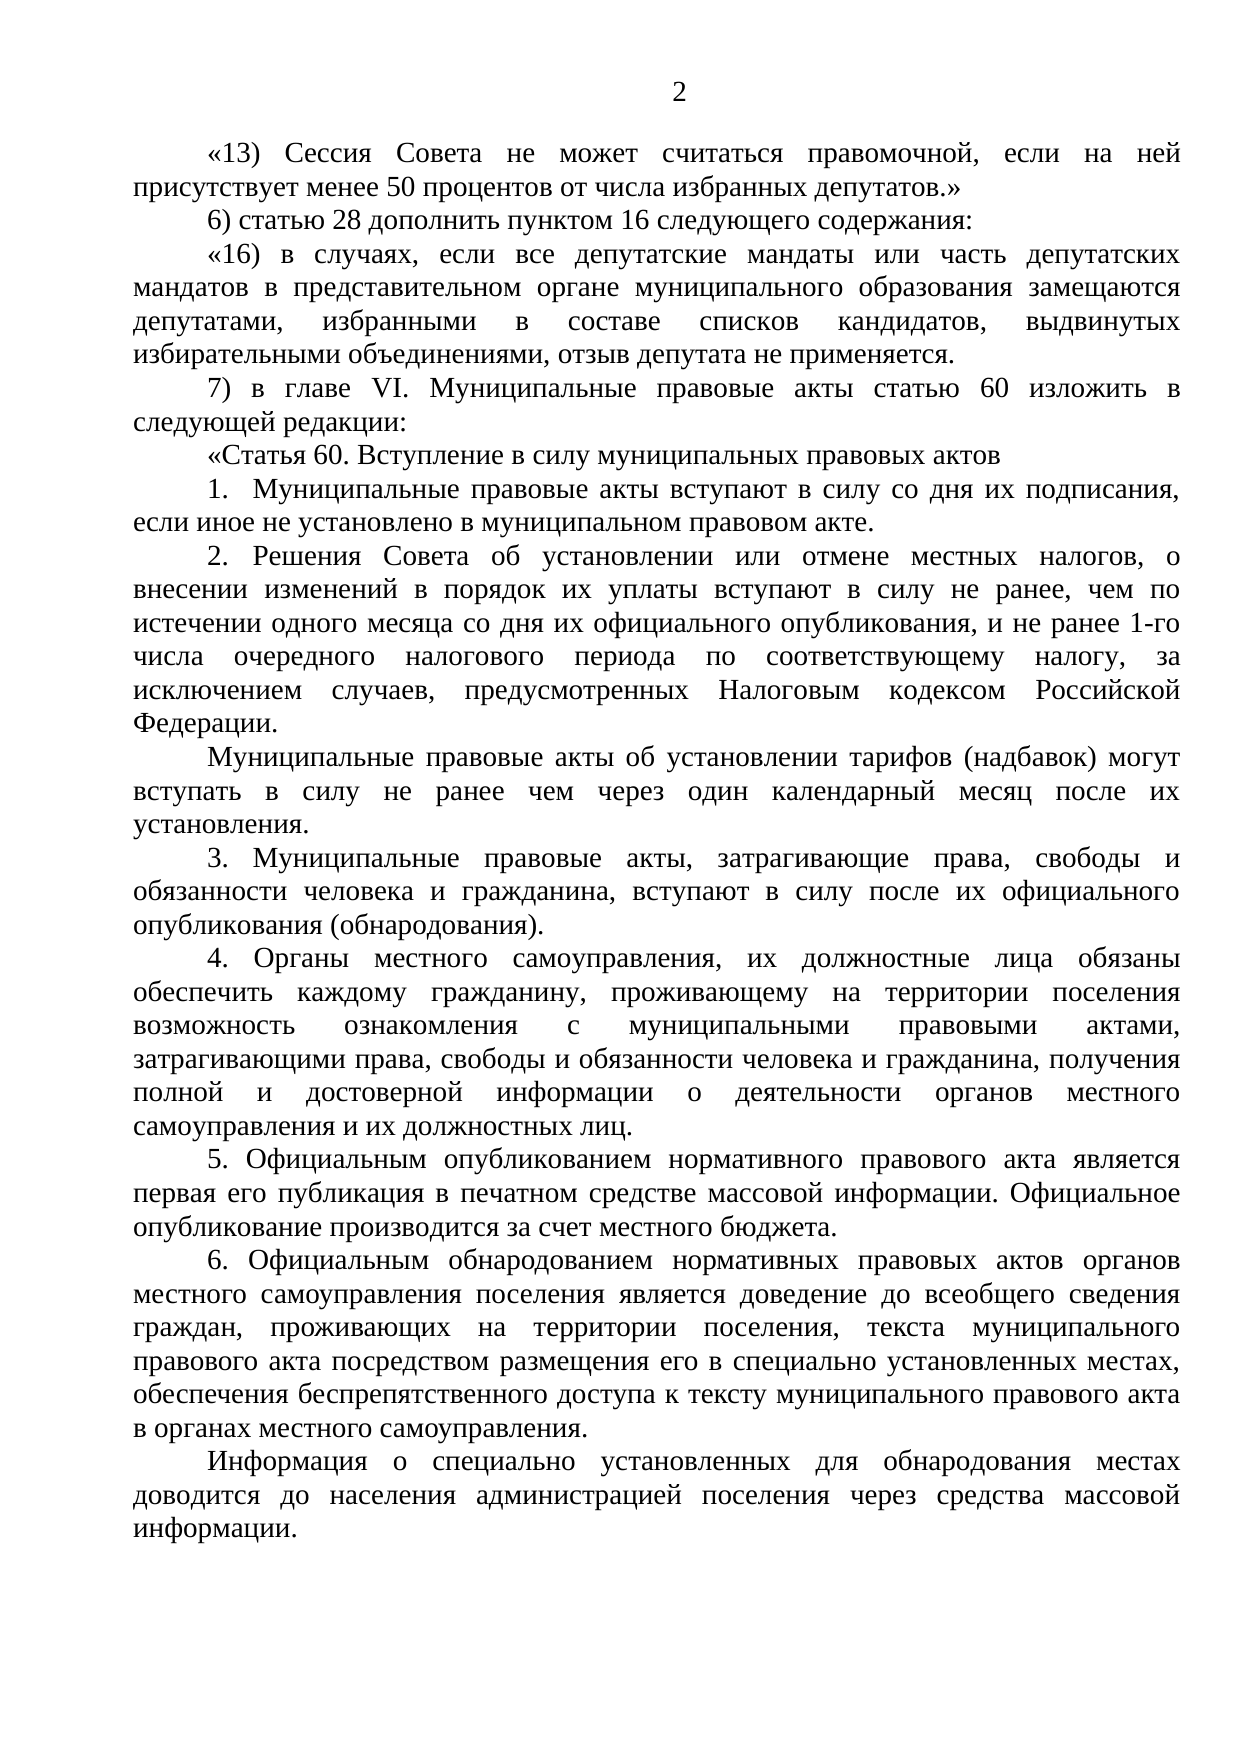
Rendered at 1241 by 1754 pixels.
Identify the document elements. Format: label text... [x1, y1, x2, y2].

text 7) в главе VI. Муниципальные правовые акты статью 60 изложить в следующей редакции: [133, 370, 1181, 437]
text 6) статью 28 дополнить пунктом 16 следующего содержания: [133, 202, 1181, 236]
text 5. Официальным опубликованием нормативного правового акта является первая его публикация в печатном средстве массовой информации. Официальное опубликование производится за счет местного бюджета. [133, 1142, 1181, 1242]
text «13) Сессия Совета не может считаться правомочной, если на ней присутствует менее 50 процентов от числа избранных депутатов.» [133, 135, 1181, 202]
text «16) в случаях, если все депутатские мандаты или часть депутатских мандатов в представительном органе муниципального образования замещаются депутатами, избранными в составе списков кандидатов, выдвинутых избирательными объединениями, отзыв депутата не применяется. [133, 236, 1181, 370]
text «Статья 60. Вступление в силу муниципальных правовых актов [133, 437, 1181, 471]
text Информация о специально установленных для обнародования местах доводится до населения администрацией поселения через средства массовой информации. [133, 1443, 1181, 1544]
text 4. Органы местного самоуправления, их должностные лица обязаны обеспечить каждому гражданину, проживающему на территории поселения возможность ознакомления с муниципальными правовыми актами, затрагивающими права, свободы и обязанности человека и гражданина, получения полной и достоверной информации о деятельности органов местного самоуправления и их должностных лиц. [133, 940, 1181, 1142]
list Решения Совета об установлении или отмене местных налогов, о внесении изменений в порядок их уплаты вступают в силу не ранее, чем по истечении одного месяца со дня их официального опубликования, и не ранее 1-го числа очередного налогового периода по соответствующему налогу, за исключением случаев, предусмотренных Налоговым кодексом Российской Федерации. [133, 538, 1181, 739]
list Муниципальные правовые акты, затрагивающие права, свободы и обязанности человека и гражданина, вступают в силу после их официального опубликования (обнародования). [133, 840, 1181, 940]
text Муниципальные правовые акты об установлении тарифов (надбавок) могут вступать в силу не ранее чем через один календарный месяц после их установления. [133, 739, 1181, 840]
text 6. Официальным обнародованием нормативных правовых актов органов местного самоуправления поселения является доведение до всеобщего сведения граждан, проживающих на территории поселения, текста муниципального правового акта посредством размещения его в специально установленных местах, обеспечения беспрепятственного доступа к тексту муниципального правового акта в органах местного самоуправления. [133, 1242, 1181, 1443]
list Муниципальные правовые акты вступают в силу со дня их подписания, если иное не установлено в муниципальном правовом акте. [133, 471, 1181, 538]
